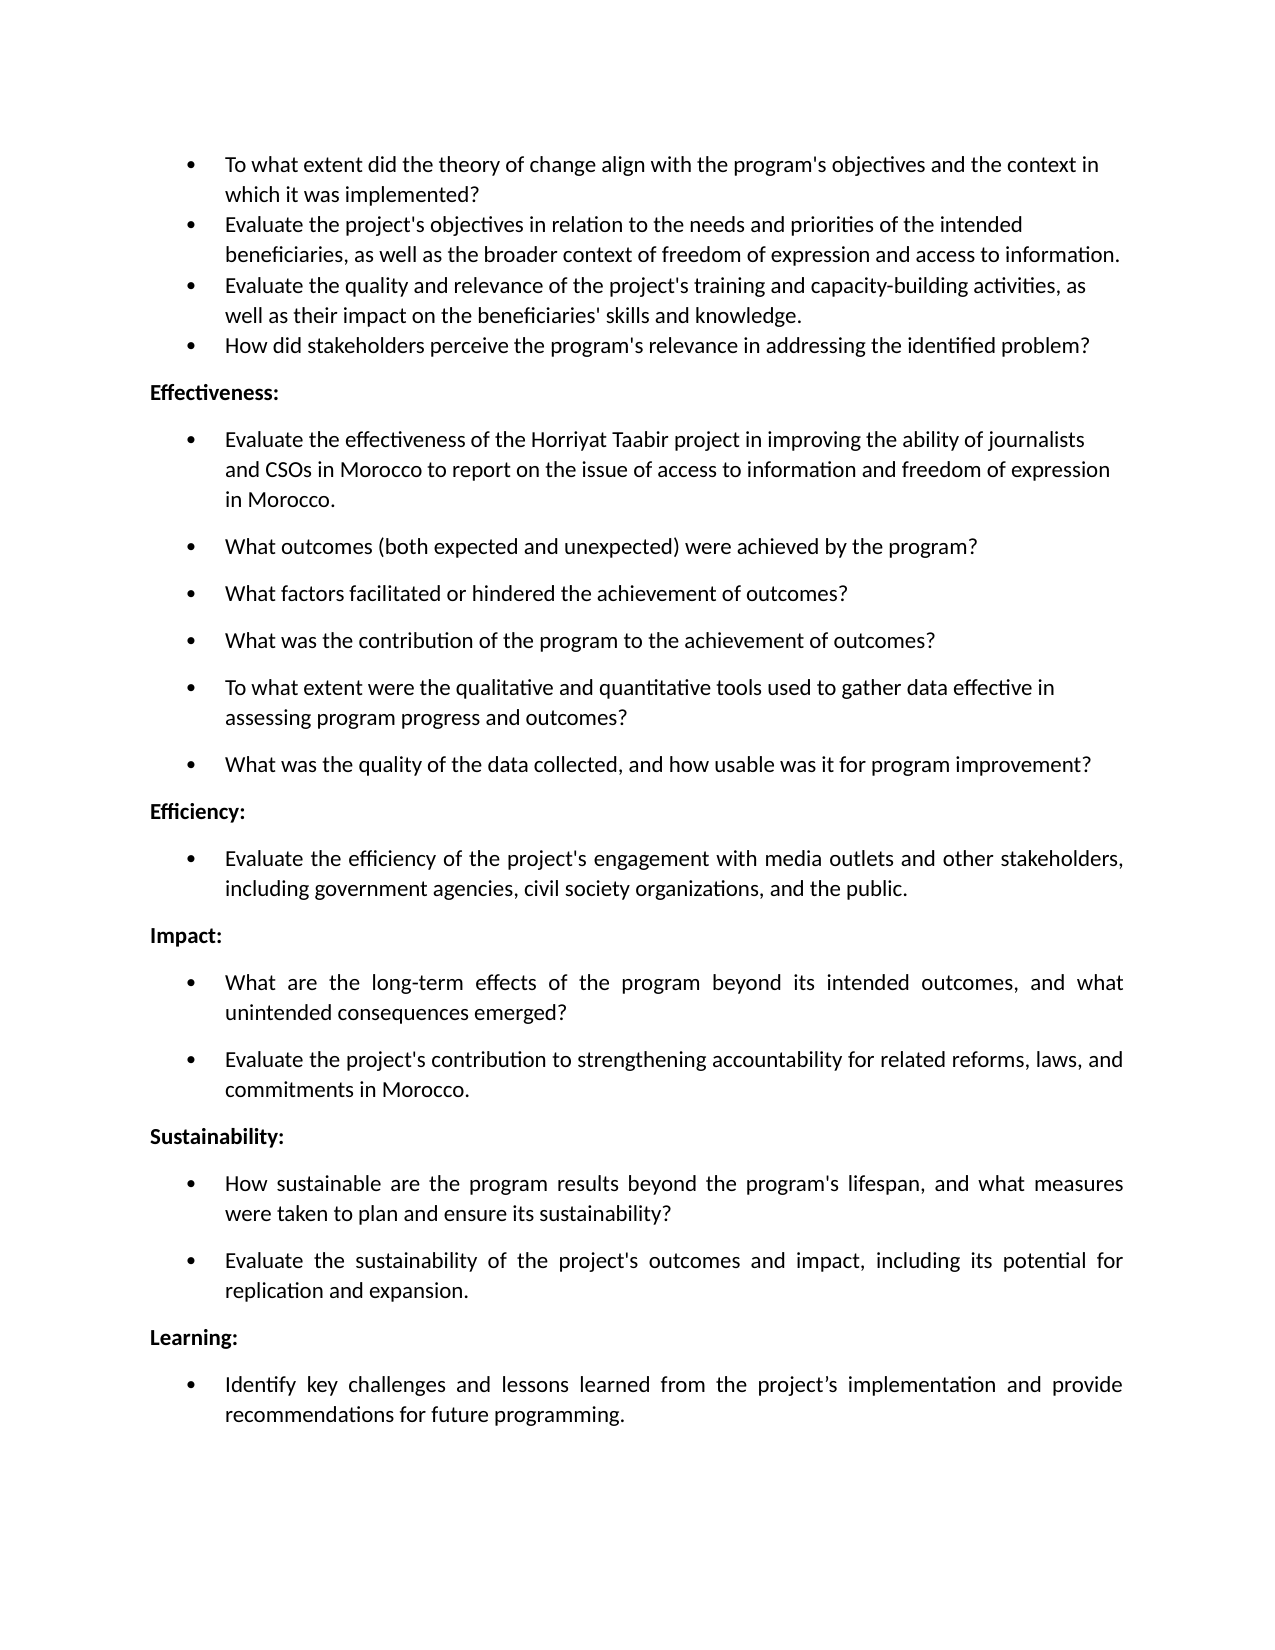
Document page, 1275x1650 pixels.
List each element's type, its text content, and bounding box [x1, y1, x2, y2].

list What are the long-term effects of the program beyond its intended outcomes, and what unintended consequences emerged? [187, 968, 1125, 1026]
text Learning: [150, 1323, 1125, 1351]
list Evaluate the project's objectives in relation to the needs and priorities of the intended beneficiaries, as well as the broader context of freedom of expression and access to information. [187, 210, 1125, 269]
list What factors facilitated or hindered the achievement of outcomes? [187, 579, 1125, 607]
text Impact: [150, 921, 1125, 949]
list What was the quality of the data collected, and how usable was it for program improvement? [187, 750, 1125, 778]
text Effectiveness: [150, 378, 1125, 406]
list Evaluate the effectiveness of the Horriyat Taabir project in improving the ability of journalists and CSOs in Morocco to report on the issue of access to information and freedom of expression in Morocco. [187, 425, 1125, 513]
list What was the contribution of the program to the achievement of outcomes? [187, 626, 1125, 654]
list Evaluate the project's contribution to strengthening accountability for related reforms, laws, and commitments in Morocco. [187, 1045, 1125, 1103]
list What outcomes (both expected and unexpected) were achieved by the program? [187, 532, 1125, 560]
list Evaluate the quality and relevance of the project's training and capacity-building activities, as well as their impact on the beneficiaries' skills and knowledge. [187, 271, 1125, 329]
list How did stakeholders perceive the program's relevance in addressing the identified problem? [187, 331, 1125, 359]
list How sustainable are the program results beyond the program's lifespan, and what measures were taken to plan and ensure its sustainability? [187, 1169, 1125, 1227]
list To what extent did the theory of change align with the program's objectives and the context in which it was implemented? [187, 150, 1125, 208]
list Evaluate the efficiency of the project's engagement with media outlets and other stakeholders, including government agencies, civil society organizations, and the public. [187, 844, 1125, 902]
list To what extent were the qualitative and quantitative tools used to gather data effective in assessing program progress and outcomes? [187, 673, 1125, 731]
list Evaluate the sustainability of the project's outcomes and impact, including its potential for replication and expansion. [187, 1246, 1125, 1304]
text Efficiency: [150, 797, 1125, 825]
text Sustainability: [150, 1122, 1125, 1150]
list Identify key challenges and lessons learned from the project’s implementation and provide recommendations for future programming. [187, 1370, 1125, 1428]
